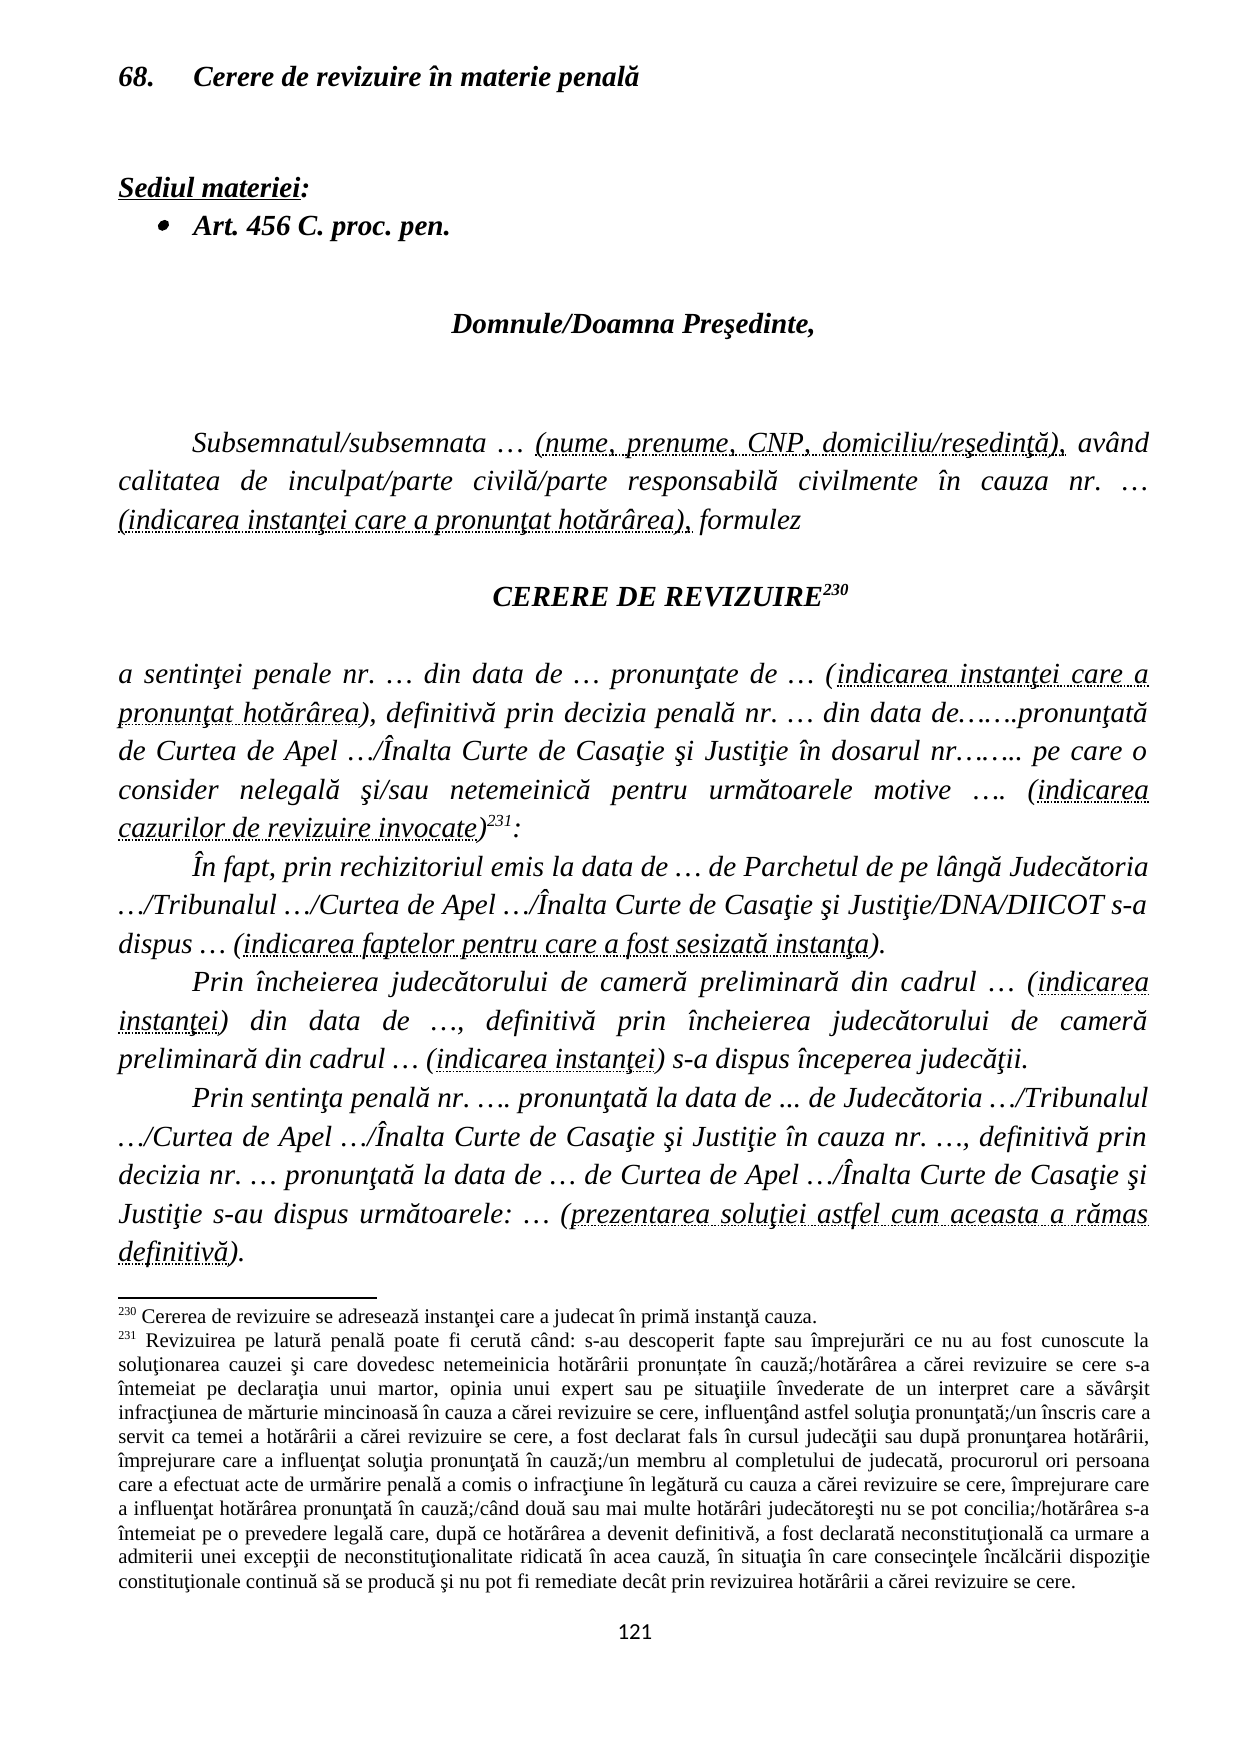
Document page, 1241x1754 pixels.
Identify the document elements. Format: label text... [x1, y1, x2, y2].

text În fapt, prin rechizitoriul emis la data de … de Parchetul de pe lângă Judecătoria …/Tribunalul …/Curtea de Apel …/Înalta Curte de Casaţie şi Justiţie/DNA/DIICOT s-a dispus … (indicarea faptelor pentru care a fost sesizată instanţa). [118, 849, 1152, 959]
list Art. . proc. pen. [156, 208, 1152, 242]
text Subsemnatul/subsemnata … (nume, prenume, CNP, domiciliu/reşedinţă), având calitatea de inculpat/parte civilă/parte responsabilă civilmente în cauza nr. … (indicarea instanţei care a pronunţat hotărârea), formulez [118, 425, 1152, 536]
subtitle 68. Cerere de revizuire în materie penală [118, 59, 1152, 93]
text Domnule/Doamna Preşedinte, [118, 306, 1152, 340]
text Prin sentinţa penală nr. …. pronunţată la data de ... de Judecătoria …/Tribunalul …/Curtea de Apel …/Înalta Curte de Casaţie şi Justiţie în cauza nr. …, definitivă prin decizia nr. … pronunţată la data de … de Curtea de Apel …/Înalta Curte de Casaţie şi Justiţie s-au dispus următoarele: … (prezentarea soluţiei astfel cum aceasta a rămas definitivă). [118, 1080, 1152, 1268]
text Prin încheierea judecătorului de cameră preliminară din cadrul … (indicarea instanţei) din data de …, definitivă prin încheierea judecătorului de cameră preliminară din cadrul … (indicarea instanţei) s-a dispus începerea judecăţii. [118, 964, 1152, 1075]
text CERERE DE REVIZUIRE [118, 579, 1152, 613]
text a sentinţei penale nr. … din data de … pronunţate de … (indicarea instanţei care a pronunţat hotărârea), definitivă prin decizia penală nr. … din data de…….pronunţată de Curtea de Apel …/Înalta Curte de Casaţie şi Justiţie în dosarul nr…….. pe care o consider nelegală şi/sau netemeinică pentru următoarele motive …. (indicarea cazurilor de revizuire invocate): [118, 656, 1152, 844]
text Sediul materiei: [118, 170, 1152, 203]
